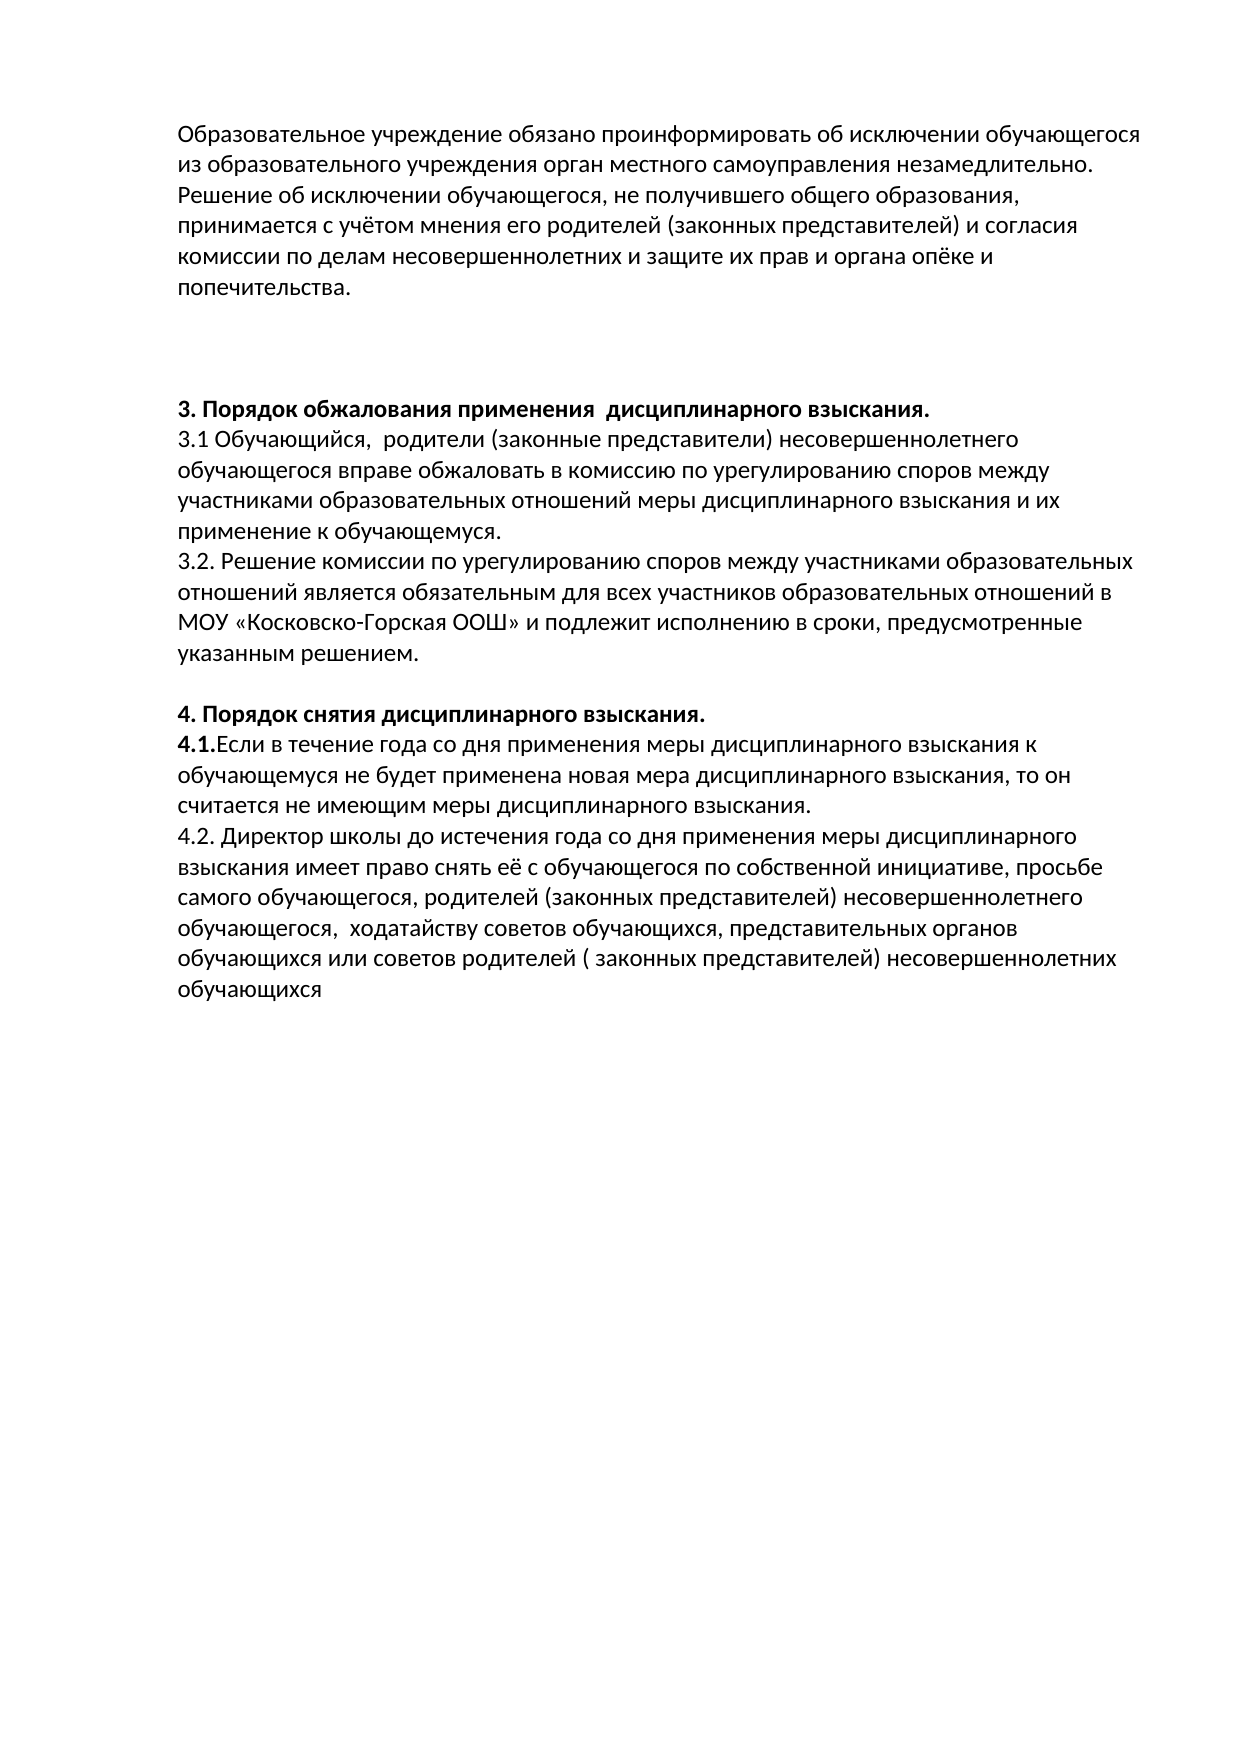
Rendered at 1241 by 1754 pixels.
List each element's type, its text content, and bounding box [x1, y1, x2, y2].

text 3.1 Обучающийся, родители (законные представители) несовершеннолетнего обучающегося вправе обжаловать в комиссию по урегулированию споров между участниками образовательных отношений меры дисциплинарного взыскания и их применение к обучающемуся. [177, 423, 1152, 545]
text 4. Порядок снятия дисциплинарного взыскания. [177, 698, 1152, 728]
text Решение об исключении обучающегося, не получившего общего образования, принимается с учётом мнения его родителей (законных представителей) и согласия комиссии по делам несовершеннолетних и защите их прав и органа опёке и попечительства. [177, 179, 1152, 301]
text 3.2. Решение комиссии по урегулированию споров между участниками образовательных отношений является обязательным для всех участников образовательных отношений в МОУ «Косковско-Горская ООШ» и подлежит исполнению в сроки, предусмотренные указанным решением. [177, 545, 1152, 667]
text 4.1.Если в течение года со дня применения меры дисциплинарного взыскания к обучающемуся не будет применена новая мера дисциплинарного взыскания, то он считается не имеющим меры дисциплинарного взыскания. 4.2. Директор школы до истечения года со дня применения меры дисциплинарного взыскания имеет право снять её с обучающегося по собственной инициативе, просьбе самого обучающегося, родителей (законных представителей) несовершеннолетнего обучающегося, ходатайству советов обучающихся, представительных органов обучающихся или советов родителей ( законных представителей) несовершеннолетних обучающихся [177, 728, 1152, 1003]
text 3. Порядок обжалования применения дисциплинарного взыскания. [177, 393, 1152, 423]
text Образовательное учреждение обязано проинформировать об исключении обучающегося из образовательного учреждения орган местного самоуправления незамедлительно. [177, 118, 1152, 179]
